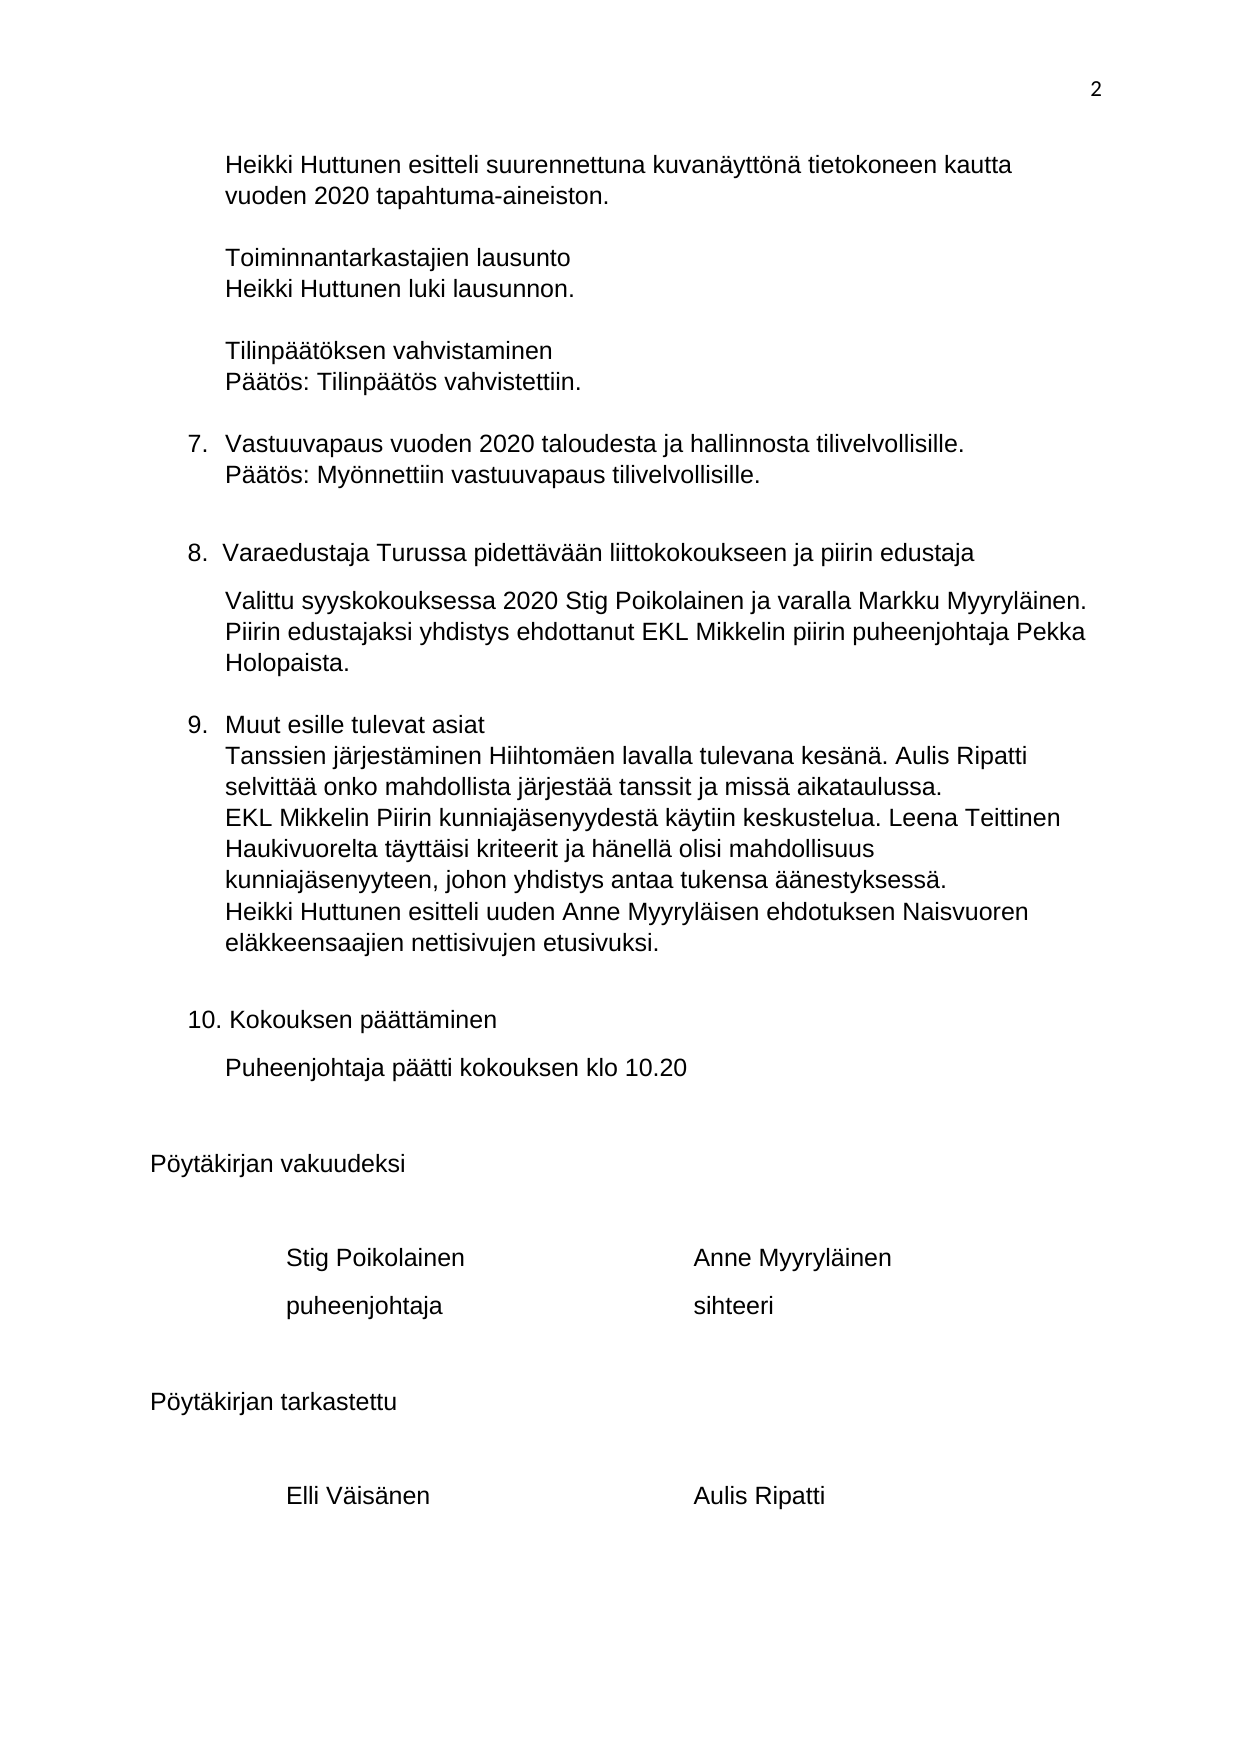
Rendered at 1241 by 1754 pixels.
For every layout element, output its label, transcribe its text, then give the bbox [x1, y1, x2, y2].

text Elli Väisänen Aulis Ripatti [150, 1481, 1090, 1510]
list Tilinpäätöksen vahvistaminen [225, 336, 1090, 365]
list Tanssien järjestäminen Hiihtomäen lavalla tulevana kesänä. Aulis Ripatti selvittää onko mahdollista järjestää tanssit ja missä aikataulussa. [225, 741, 1090, 801]
list Heikki Huttunen esitteli suurennettuna kuvanäyttönä tietokoneen kautta vuoden 2020 tapahtuma-aineiston. [225, 150, 1090, 210]
text Pöytäkirjan tarkastettu [150, 1386, 1090, 1415]
list Valittu syyskokouksessa 2020 Stig Poikolainen ja varalla Markku Myyryläinen. Piirin edustajaksi yhdistys ehdottanut EKL Mikkelin piirin puheenjohtaja Pekka Holopaista. [225, 586, 1090, 677]
list Vastuuvapaus vuoden 2020 taloudesta ja hallinnosta tilivelvollisille. [187, 428, 1090, 457]
text puheenjohtaja sihteeri [150, 1291, 1090, 1320]
text 8. Varaedustaja Turussa pidettävään liittokokoukseen ja piirin edustaja [187, 538, 1090, 567]
list Päätös: Myönnettiin vastuuvapaus tilivelvollisille. [225, 459, 1090, 488]
text 10. Kokouksen päättäminen [187, 1006, 1090, 1034]
list Heikki Huttunen esitteli uuden Anne Myyryläisen ehdotuksen Naisvuoren eläkkeensaajien nettisivujen etusivuksi. [225, 896, 1090, 956]
text Stig Poikolainen Anne Myyryläinen [150, 1243, 1090, 1272]
list EKL Mikkelin Piirin kunniajäsenyydestä käytiin keskustelua. Leena Teittinen Haukivuorelta täyttäisi kriteerit ja hänellä olisi mahdollisuus kunniajäsenyyteen, johon yhdistys antaa tukensa äänestyksessä. [225, 803, 1090, 894]
list Toiminnantarkastajien lausunto [225, 243, 1090, 272]
list Päätös: Tilinpäätös vahvistettiin. [225, 367, 1090, 396]
list Puheenjohtaja päätti kokouksen klo 10.20 [225, 1053, 1090, 1082]
list Muut esille tulevat asiat [187, 710, 1090, 739]
list Heikki Huttunen luki lausunnon. [225, 274, 1090, 303]
text Pöytäkirjan vakuudeksi [150, 1149, 1090, 1177]
